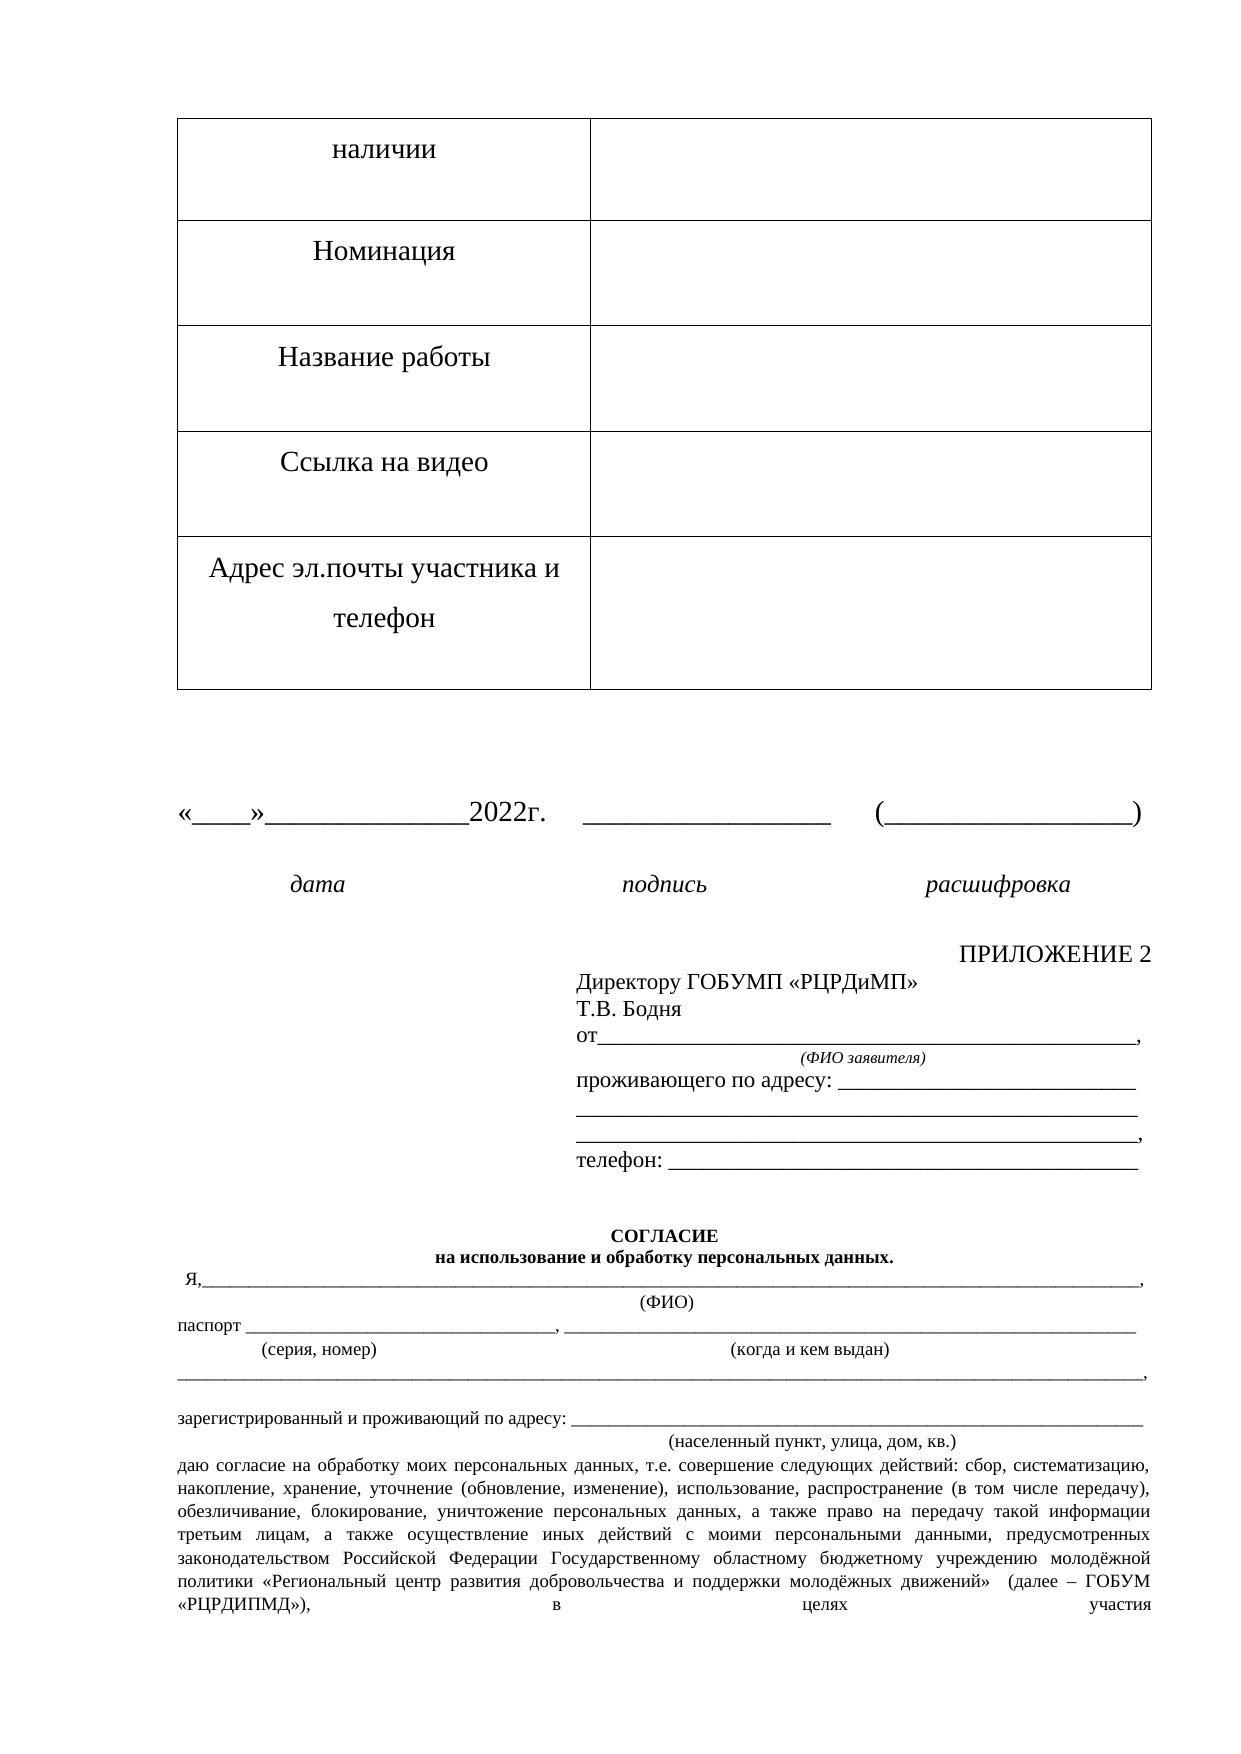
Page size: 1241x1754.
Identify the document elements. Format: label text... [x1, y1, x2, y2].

table_cell Ссылка на видео [178, 432, 590, 536]
text (ФИО заявителя) [576, 1047, 1152, 1067]
text _________________________________________________ [576, 1093, 1152, 1119]
text на использование и обработку персональных данных. [177, 1246, 1152, 1268]
table_cell [591, 432, 1151, 536]
text (серия, номер) (когда и кем выдан) [177, 1337, 1152, 1359]
text _______________________________________________________________________________________________________, [177, 1361, 1152, 1382]
text от_______________________________________________, [576, 1021, 1152, 1047]
text (ФИО) [177, 1291, 1152, 1313]
text Директору ГОБУМП «РЦРДиМП» [576, 968, 1152, 995]
text «____»______________2022г. _________________ (_________________) [177, 794, 1152, 827]
table_cell [591, 326, 1151, 431]
table_cell Название работы [178, 326, 590, 431]
table_cell Номинация [178, 221, 590, 325]
text Я,____________________________________________________________________________________________________, [177, 1268, 1152, 1289]
text Т.В. Бодня [576, 995, 1152, 1021]
text дата подпись расшифровка [177, 869, 1152, 898]
table_cell [591, 119, 1151, 220]
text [177, 1454, 1152, 1614]
text _________________________________________________, [576, 1119, 1152, 1146]
table_cell [591, 221, 1151, 325]
text паспорт _________________________________, _____________________________________________________________ [177, 1314, 1152, 1336]
text телефон: _________________________________________ [576, 1146, 1152, 1172]
text зарегистрированный и проживающий по адресу: _____________________________________________________________ [177, 1407, 1152, 1429]
text СОГЛАСИЕ [177, 1225, 1152, 1246]
table_cell [591, 537, 1151, 688]
text ПРИЛОЖЕНИЕ 2 [177, 939, 1152, 968]
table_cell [178, 119, 590, 220]
text проживающего по адресу: __________________________ [576, 1067, 1152, 1093]
table_cell Адрес эл.почты участника и телефон [178, 537, 590, 688]
text (населенный пункт, улица, дом, кв.) [177, 1430, 1152, 1452]
